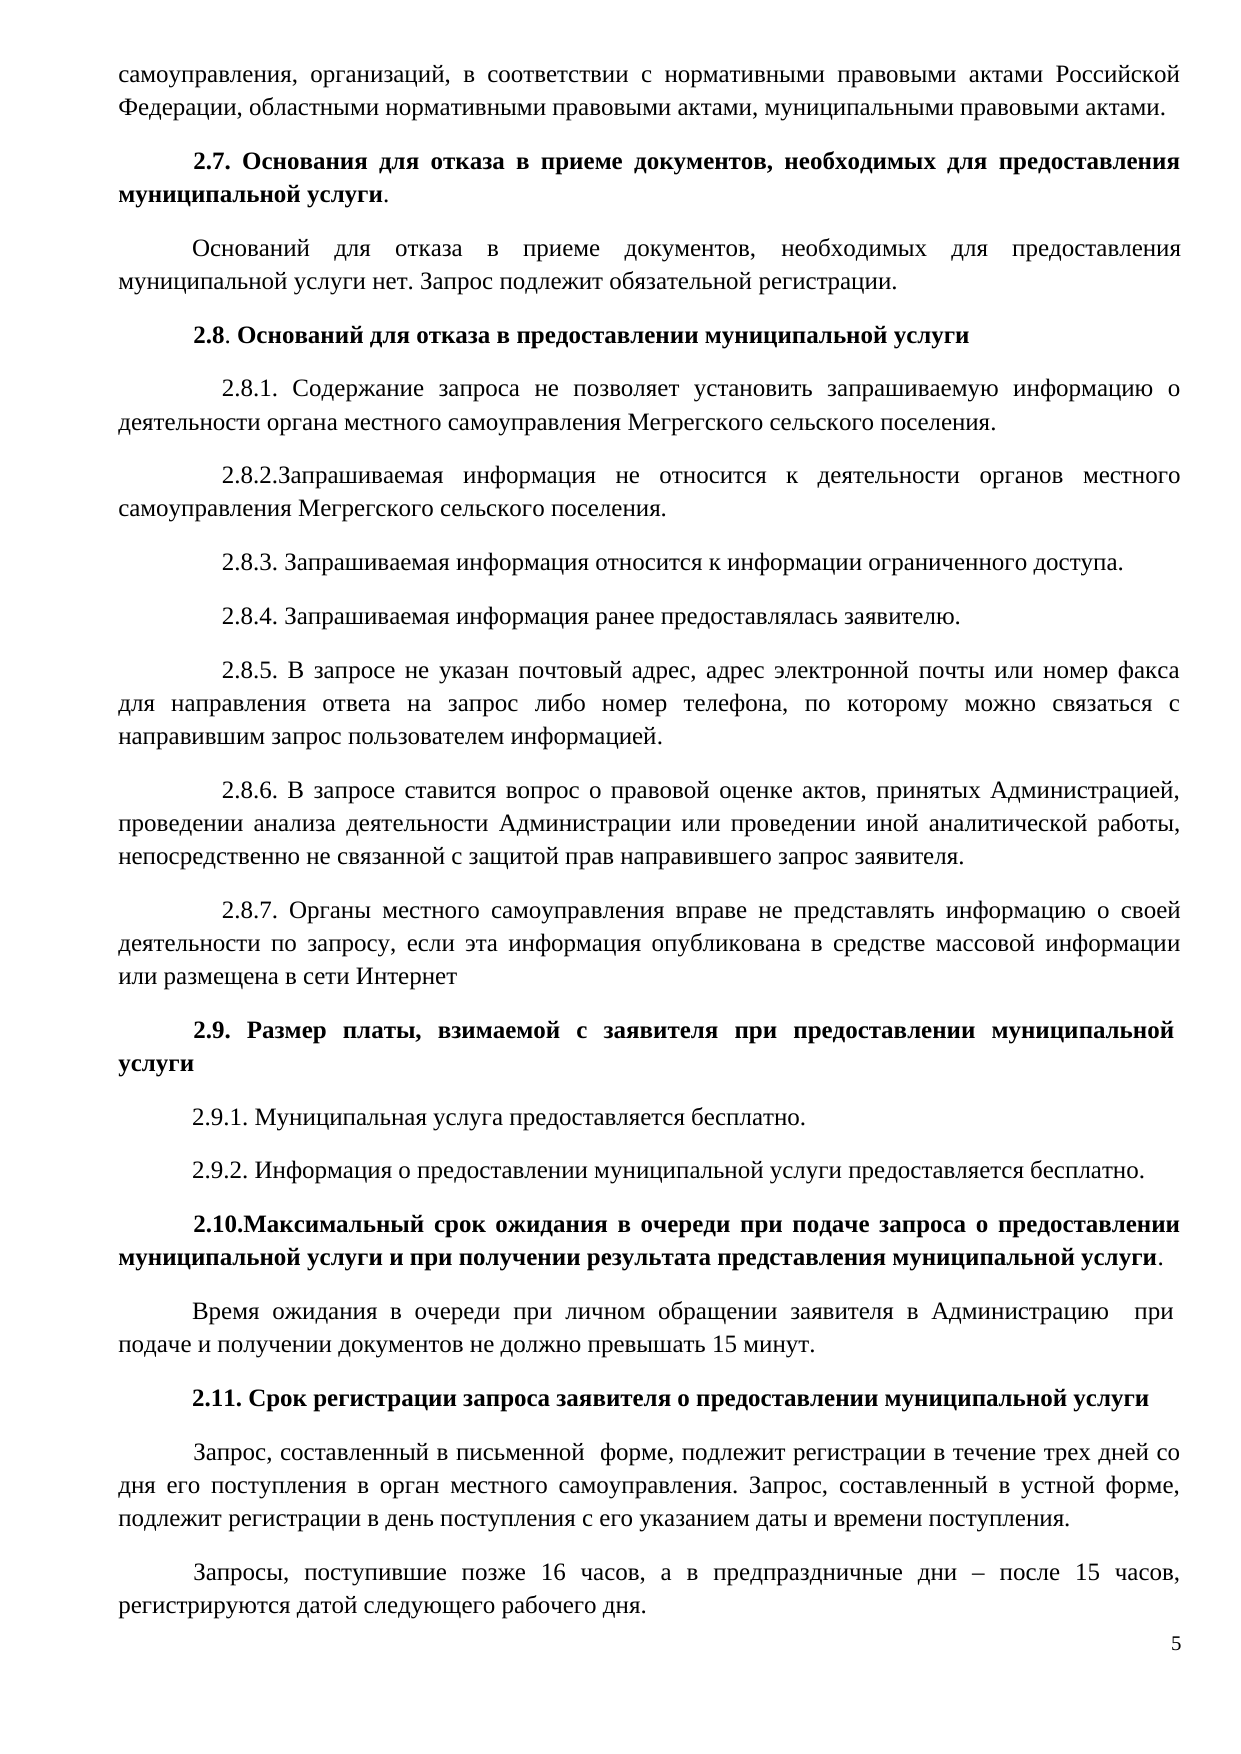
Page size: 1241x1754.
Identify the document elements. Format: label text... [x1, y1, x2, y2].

text 2.8.5. В запросе не указан почтовый адрес, адрес электронной почты или номер факса для направления ответа на запрос либо номер телефона, по которому можно связаться с направившим запрос пользователем информацией. [118, 655, 1181, 750]
text 2.9. Размер платы, взимаемой с заявителя при предоставлении муниципальной услуги [118, 1015, 1175, 1076]
text 2.8.6. В запросе ставится вопрос о правовой оценке актов, принятых Администрацией, проведении анализа деятельности Администрации или проведении иной аналитической работы, непосредственно не связанной с защитой прав направившего запрос заявителя. [118, 775, 1181, 870]
text 2.9.2. Информация о предоставлении муниципальной услуги предоставляется бесплатно. [118, 1155, 1181, 1184]
text 2.9.1. Муниципальная услуга предоставляется бесплатно. [118, 1102, 1181, 1130]
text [118, 59, 1181, 121]
text 2.8.3. Запрашиваемая информация относится к информации ограниченного доступа. [118, 547, 1181, 576]
text Время ожидания в очереди при личном обращении заявителя в Администрацию при подаче и получении документов не должно превышать 15 минут. [118, 1296, 1175, 1358]
text 2.8.1. Содержание запроса не позволяет установить запрашиваемую информацию о деятельности органа местного самоуправления Мегрегского сельского поселения. [118, 373, 1181, 435]
text Оснований для отказа в приеме документов, необходимых для предоставления муниципальной услуги нет. Запрос подлежит обязательной регистрации. [118, 233, 1181, 294]
text 2.11. Срок регистрации запроса заявителя о предоставлении муниципальной услуги [118, 1383, 1181, 1412]
text 2.10.Максимальный срок ожидания в очереди при подаче запроса о предоставлении муниципальной услуги и при получении результата представления муниципальной услуги. [118, 1209, 1181, 1271]
text 2.8. Оснований для отказа в предоставлении муниципальной услуги [118, 320, 1181, 348]
text Запросы, поступившие позже 16 часов, а в предпраздничные дни – после 15 часов, регистрируются датой следующего рабочего дня. [118, 1557, 1181, 1618]
text 2.7. Основания для отказа в приеме документов, необходимых для предоставления муниципальной услуги. [118, 146, 1181, 208]
text 2.8.2.Запрашиваемая информация не относится к деятельности органов местного самоуправления Мегрегского сельского поселения. [118, 460, 1181, 522]
text 2.8.4. Запрашиваемая информация ранее предоставлялась заявителю. [118, 601, 1181, 630]
text 2.8.7. Органы местного самоуправления вправе не представлять информацию о своей деятельности по запросу, если эта информация опубликована в средстве массовой информации или размещена в сети Интернет [118, 895, 1181, 989]
text Запрос, составленный в письменной форме, подлежит регистрации в течение трех дней со дня его поступления в орган местного самоуправления. Запрос, составленный в устной форме, подлежит регистрации в день поступления с его указанием даты и времени поступления. [118, 1437, 1181, 1532]
